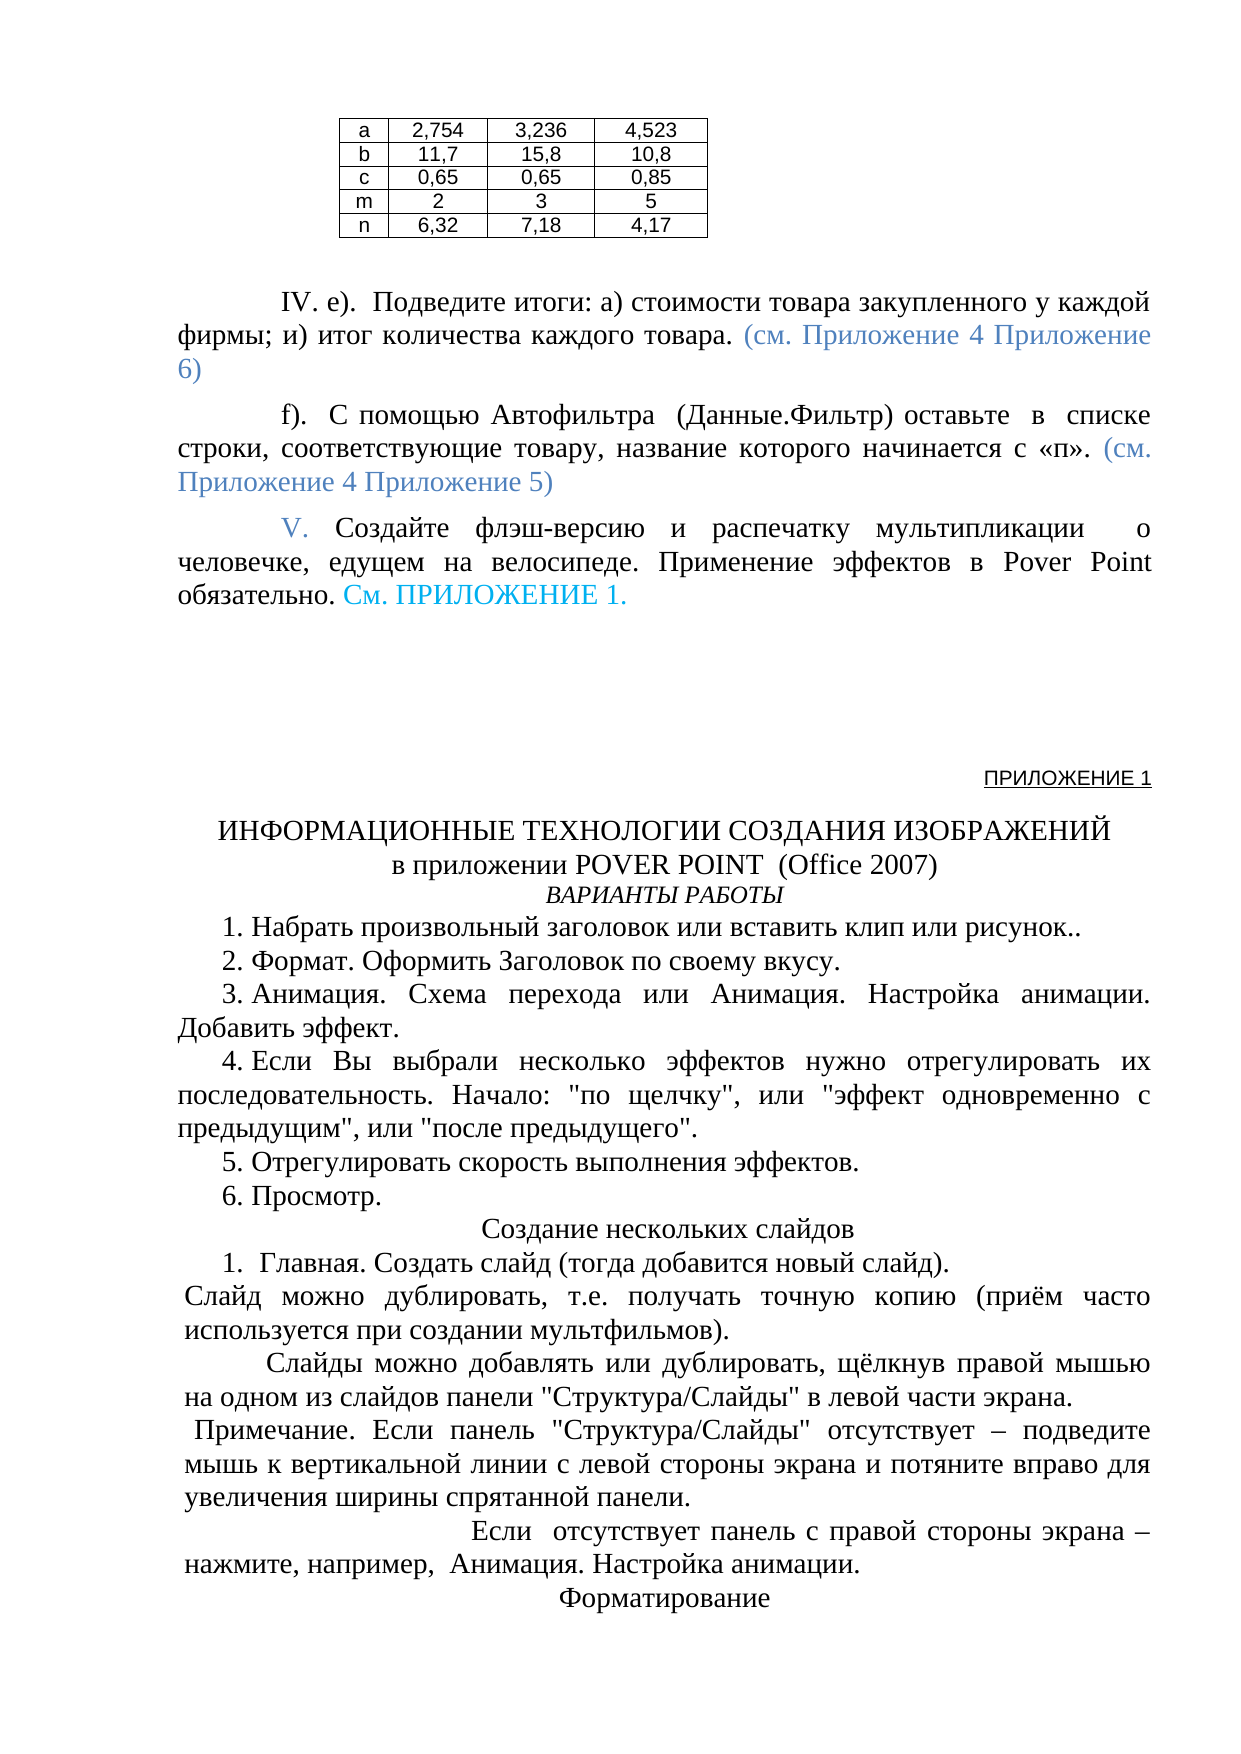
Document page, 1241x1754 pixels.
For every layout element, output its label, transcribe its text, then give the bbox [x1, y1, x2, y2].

list Если Вы выбрали несколько эффектов нужно отрегулировать их последовательность. Начало: "по щелчку", или "эффект одновременно с предыдущим", или "после предыдущего". [177, 1043, 1152, 1144]
table_cell a [340, 119, 388, 142]
list Просмотр. [177, 1178, 1152, 1211]
table_cell m [340, 190, 388, 213]
text Форматирование [177, 1580, 1152, 1614]
text Слайды можно добавлять или дублировать, щёлкнув правой мышью на одном из слайдов панели "Структура/Слайды" в левой части экрана. [184, 1345, 1152, 1412]
text в приложении POVER POINT (Office 2007) [177, 847, 1152, 881]
text f). С помощью Автофильтра (Данные.Фильтр) оставьте в списке строки, соответствующие товару, название которого начинается с «п». (см. Приложение 4 Приложение 5) [177, 397, 1152, 498]
list Формат. Оформить Заголовок по своему вкусу. [177, 943, 1152, 976]
table_cell 6,32 [389, 214, 487, 237]
list Отрегулировать скорость выполнения эффектов. [177, 1144, 1152, 1178]
text ИНФОРМАЦИОННЫЕ ТЕХНОЛОГИИ СОЗДАНИЯ ИЗОБРАЖЕНИЙ [177, 813, 1152, 847]
table_cell 5 [595, 190, 707, 213]
table_cell 15,8 [488, 143, 594, 166]
text Если отсутствует панель с правой стороны экрана – нажмите, например, Анимация. Настройка анимации. [177, 1513, 1152, 1580]
table_cell 2,754 [389, 119, 487, 142]
text V. Создайте флэш-версию и распечатку мультипликации о человечке, едущем на велосипеде. Применение эффектов в Pover Point обязательно. См. ПРИЛОЖЕНИЕ 1. [177, 510, 1152, 611]
table_cell 10,8 [595, 143, 707, 166]
text ВАРИАНТЫ РАБОТЫ [177, 881, 1152, 909]
list Анимация. Схема перехода или Анимация. Настройка анимации. Добавить эффект. [177, 976, 1152, 1043]
table_cell 7,18 [488, 214, 594, 237]
text Примечание. Если панель "Структура/Слайды" отсутствует – подведите мышь к вертикальной линии с левой стороны экрана и потяните вправо для увеличения ширины спрятанной панели. [177, 1412, 1152, 1513]
table_cell 4,17 [595, 214, 707, 237]
table_cell 4,523 [595, 119, 707, 142]
list Главная. Создать слайд (тогда добавится новый слайд). [222, 1245, 1152, 1278]
list Набрать произвольный заголовок или вставить клип или рисунок.. [177, 909, 1152, 943]
table_cell 3 [488, 190, 594, 213]
table_cell 11,7 [389, 143, 487, 166]
table_cell 0,65 [389, 167, 487, 189]
table_cell 0,65 [488, 167, 594, 189]
table_cell b [340, 143, 388, 166]
table_cell 0,85 [595, 167, 707, 189]
table_cell 3,236 [488, 119, 594, 142]
table_cell c [340, 167, 388, 189]
text Создание нескольких слайдов [184, 1211, 1152, 1245]
table_cell 2 [389, 190, 487, 213]
text Слайд можно дублировать, т.е. получать точную копию (приём часто используется при создании мультфильмов). [184, 1278, 1152, 1345]
text ПРИЛОЖЕНИЕ 1 [177, 766, 1152, 789]
table_cell n [340, 214, 388, 237]
list IV. e). Подведите итоги: а) стоимости товара закупленного у каждой фирмы; и) итог количества каждого товара. (см. Приложение 4 Приложение 6) [177, 284, 1152, 384]
